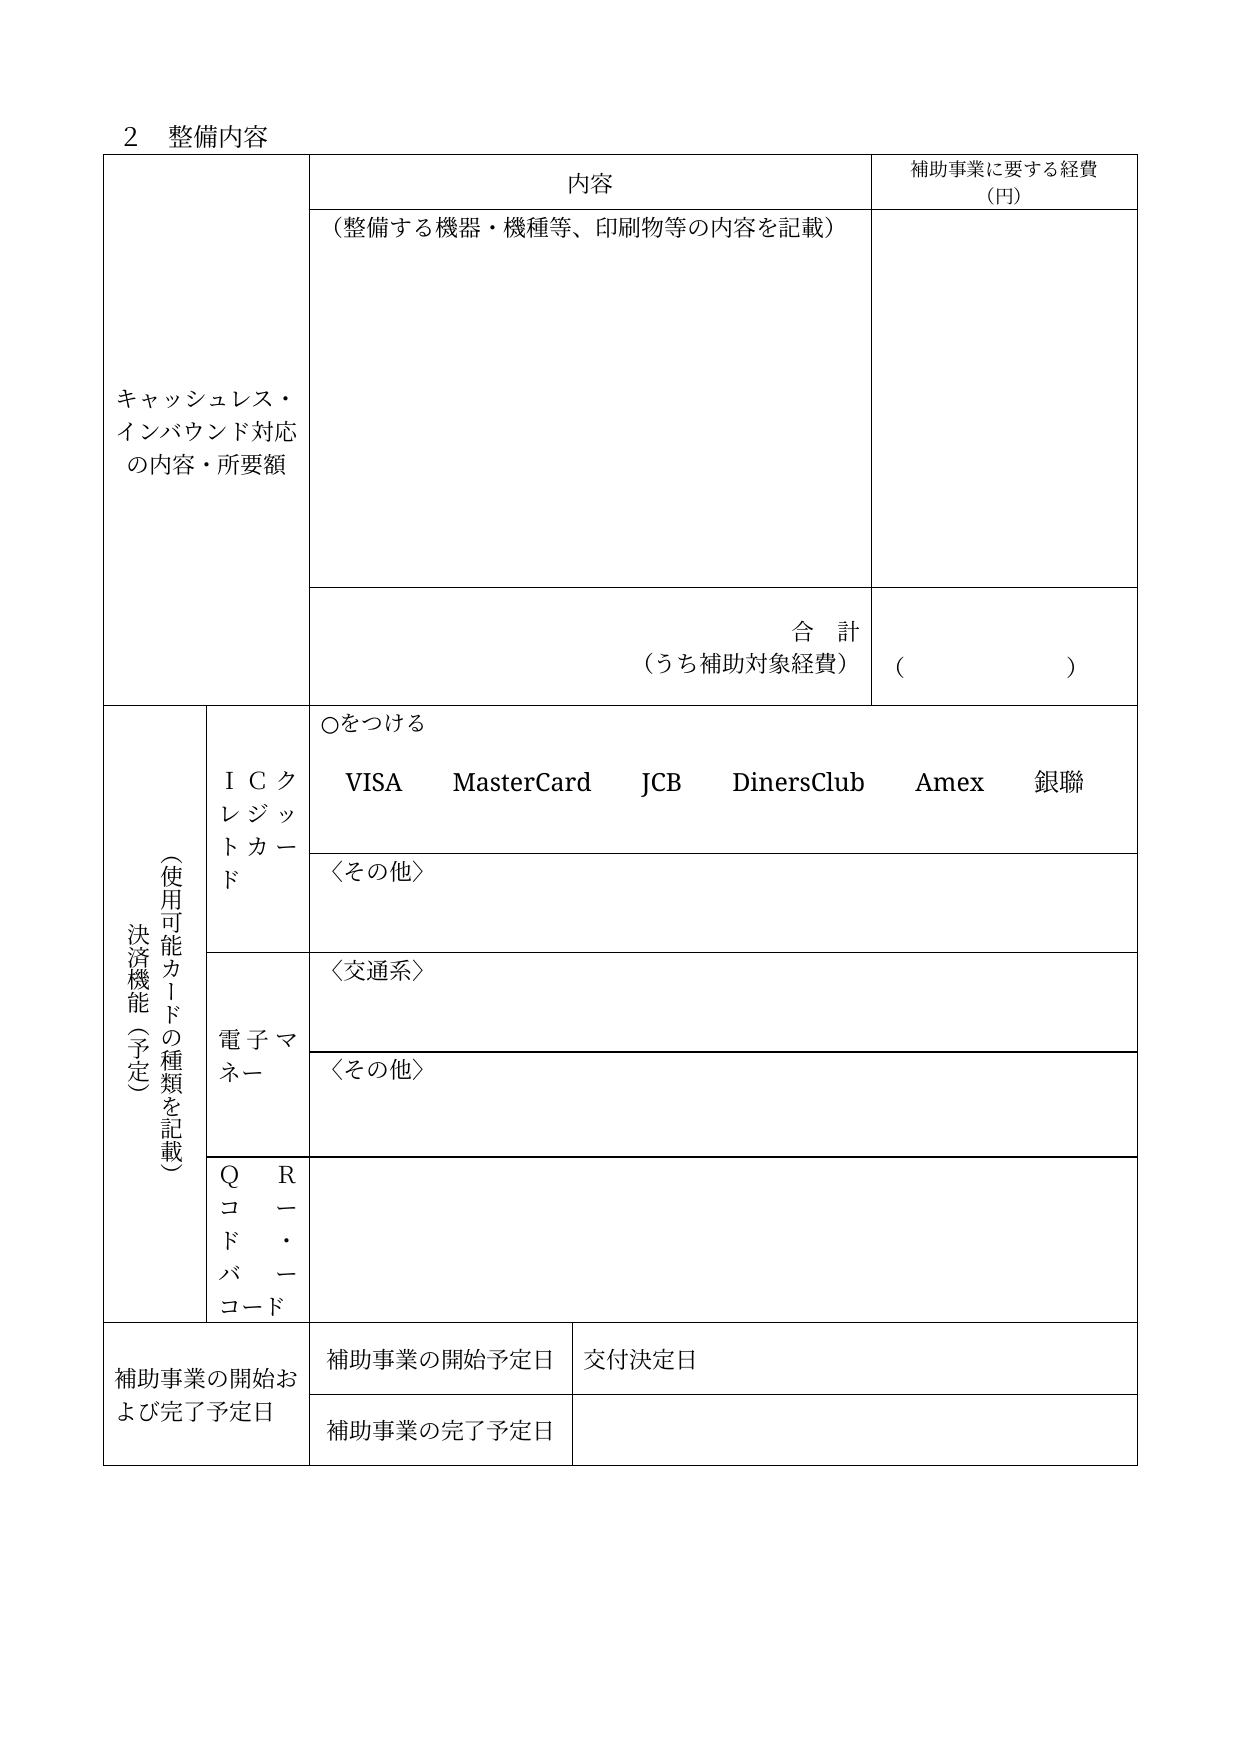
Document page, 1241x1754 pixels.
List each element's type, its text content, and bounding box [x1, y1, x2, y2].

table_cell 補助事業の開始予定日 [310, 1323, 572, 1394]
table_header 内容 [310, 155, 871, 209]
table_cell ○をつける VISA MasterCard JCB DinersClub Amex 銀聯 [310, 706, 1137, 853]
table_cell （使用可能カードの種類を記載） 決済機能（予定） [104, 706, 206, 1322]
table_cell 補助事業の開始および完了予定日 [104, 1323, 309, 1465]
table_cell ＩＣクレジットカード [207, 706, 309, 952]
table_cell 〈その他〉 [310, 1053, 1137, 1156]
text ２ 整備内容 [118, 118, 1122, 154]
table_cell 〈その他〉 [310, 854, 1137, 952]
table_cell [872, 210, 1137, 587]
table_cell 交付決定日 [573, 1323, 1137, 1394]
table_cell 合 計 （うち補助対象経費） [310, 588, 871, 705]
table_header 補助事業に要する経費（円） [872, 155, 1137, 209]
table_cell （ ） [872, 588, 1137, 705]
table_cell [573, 1395, 1137, 1465]
table_cell 補助事業の完了予定日 [310, 1395, 572, 1465]
table_header キャッシュレス・インバウンド対応の内容・所要額 [104, 155, 309, 705]
table_cell 〈交通系〉 [310, 953, 1137, 1051]
table_cell 電子マネー [207, 953, 309, 1156]
table_cell [310, 1158, 1137, 1322]
table_cell ＱＲコード・バーコード [207, 1158, 309, 1322]
table_cell （整備する機器・機種等、印刷物等の内容を記載） [310, 210, 871, 587]
